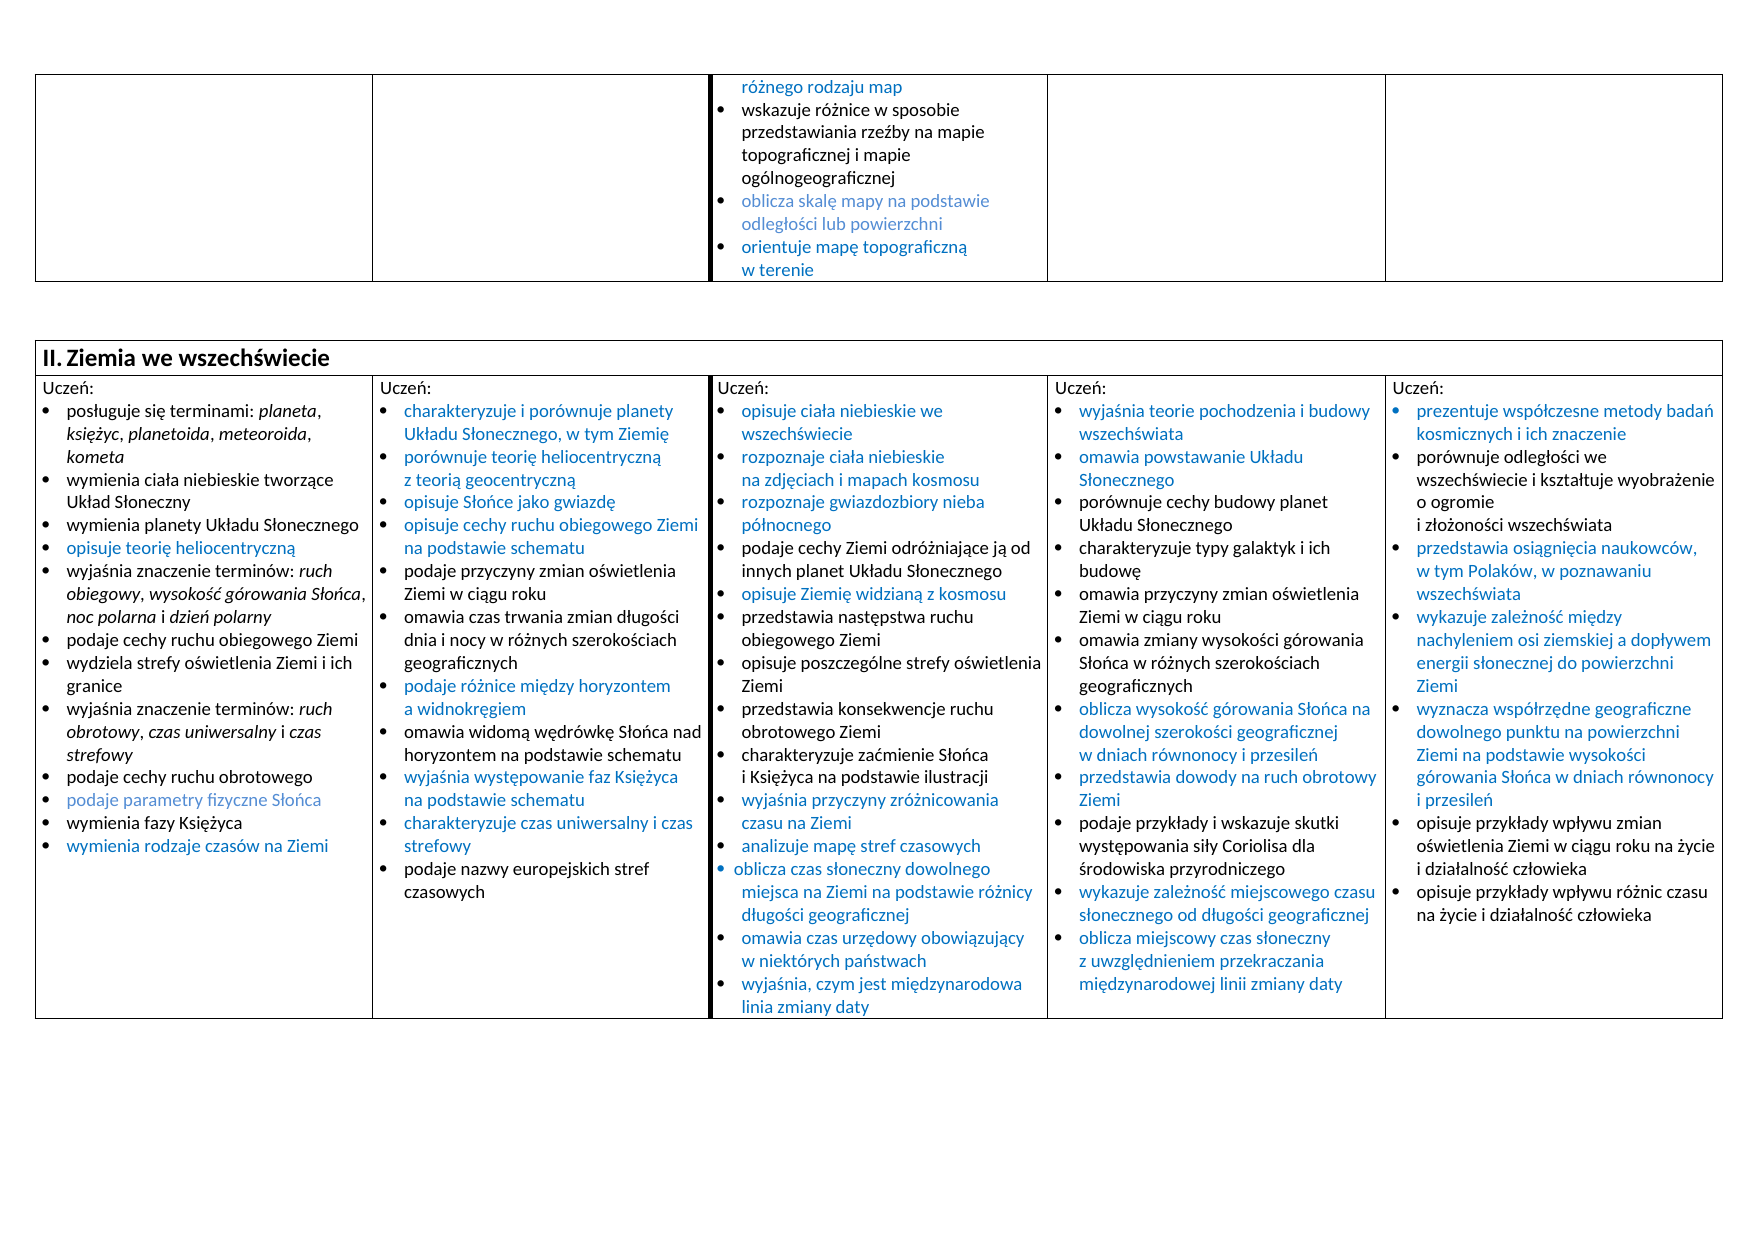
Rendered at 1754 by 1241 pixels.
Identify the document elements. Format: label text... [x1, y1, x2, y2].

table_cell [36, 75, 372, 281]
table_cell Uczeń: wyjaśnia teorie pochodzenia i budowy wszechświata omawia powstawanie Układu Słonecznego porównuje cechy budowy planet Układu Słonecznego charakteryzuje typy galaktyk i ich budowę omawia przyczyny zmian oświetlenia Ziemi w ciągu roku omawia zmiany wysokości górowania Słońca w różnych szerokościach geograficznych oblicza wysokość górowania Słońca na dowolnej szerokości geograficznej w dniach równonocy i przesileń przedstawia dowody na ruch obrotowy Ziemi podaje przykłady i wskazuje skutki występowania siły Coriolisa dla środowiska przyrodniczego wykazuje zależność miejscowego czasu słonecznego od długości geograficznej oblicza miejscowy czas słoneczny z uwzględnieniem przekraczania międzynarodowej linii zmiany daty [1048, 376, 1385, 1018]
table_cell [1048, 75, 1385, 281]
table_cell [373, 75, 708, 281]
table_header Ziemia we wszechświecie [36, 341, 1722, 375]
table_cell Uczeń: posługuje się terminami: planeta, księżyc, planetoida, meteoroida, kometa wymienia ciała niebieskie tworzące Układ Słoneczny wymienia planety Układu Słonecznego opisuje teorię heliocentryczną wyjaśnia znaczenie terminów: ruch obiegowy, wysokość górowania Słońca, noc polarna i dzień polarny podaje cechy ruchu obiegowego Ziemi wydziela strefy oświetlenia Ziemi i ich granice wyjaśnia znaczenie terminów: ruch obrotowy, czas uniwersalny i czas strefowy podaje cechy ruchu obrotowego podaje parametry fizyczne Słońca wymienia fazy Księżyca wymienia rodzaje czasów na Ziemi [36, 376, 372, 1018]
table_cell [1386, 75, 1722, 281]
table_cell Uczeń: charakteryzuje i porównuje planety Układu Słonecznego, w tym Ziemię porównuje teorię heliocentryczną z teorią geocentryczną opisuje Słońce jako gwiazdę opisuje cechy ruchu obiegowego Ziemi na podstawie schematu podaje przyczyny zmian oświetlenia Ziemi w ciągu roku omawia czas trwania zmian długości dnia i nocy w różnych szerokościach geograficznych podaje różnice między horyzontem a widnokręgiem omawia widomą wędrówkę Słońca nad horyzontem na podstawie schematu wyjaśnia występowanie faz Księżyca na podstawie schematu charakteryzuje czas uniwersalny i czas strefowy podaje nazwy europejskich stref czasowych [373, 376, 708, 1018]
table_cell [713, 75, 1047, 281]
table_cell Uczeń: prezentuje współczesne metody badań kosmicznych i ich znaczenie porównuje odległości we wszechświecie i kształtuje wyobrażenie o ogromie i złożoności wszechświata przedstawia osiągnięcia naukowców, w tym Polaków, w poznawaniu wszechświata wykazuje zależność między nachyleniem osi ziemskiej a dopływem energii słonecznej do powierzchni Ziemi wyznacza współrzędne geograficzne dowolnego punktu na powierzchni Ziemi na podstawie wysokości górowania Słońca w dniach równonocy i przesileń opisuje przykłady wpływu zmian oświetlenia Ziemi w ciągu roku na życie i działalność człowieka opisuje przykłady wpływu różnic czasu na życie i działalność człowieka [1386, 376, 1722, 1018]
table_cell Uczeń: opisuje ciała niebieskie we wszechświecie rozpoznaje ciała niebieskie na zdjęciach i mapach kosmosu rozpoznaje gwiazdozbiory nieba północnego podaje cechy Ziemi odróżniające ją od innych planet Układu Słonecznego opisuje Ziemię widzianą z kosmosu przedstawia następstwa ruchu obiegowego Ziemi opisuje poszczególne strefy oświetlenia Ziemi przedstawia konsekwencje ruchu obrotowego Ziemi charakteryzuje zaćmienie Słońca i Księżyca na podstawie ilustracji wyjaśnia przyczyny zróżnicowania czasu na Ziemi analizuje mapę stref czasowych oblicza czas słoneczny dowolnego miejsca na Ziemi na podstawie różnicy długości geograficznej omawia czas urzędowy obowiązujący w niektórych państwach wyjaśnia, czym jest międzynarodowa linia zmiany daty [713, 376, 1047, 1018]
